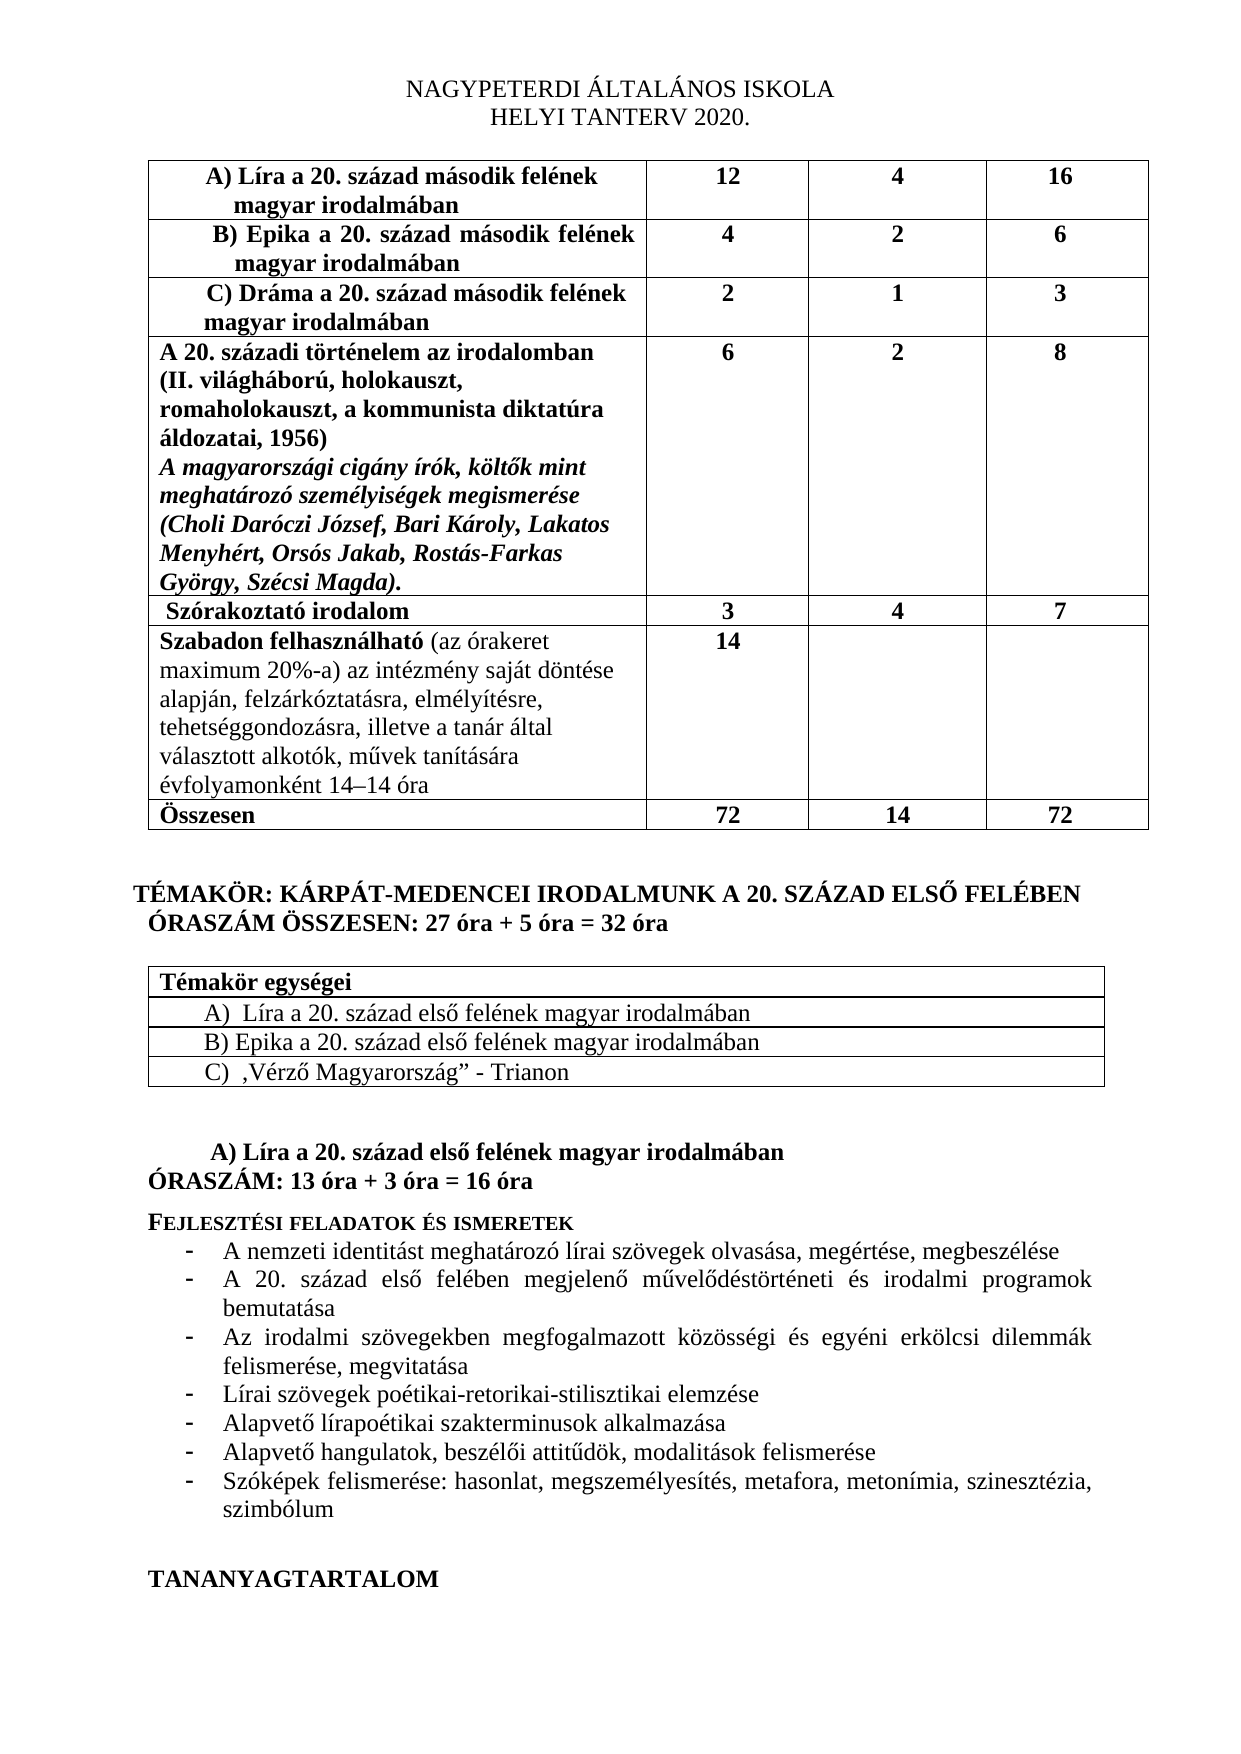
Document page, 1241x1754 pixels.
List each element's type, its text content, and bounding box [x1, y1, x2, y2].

table_cell 3 [987, 278, 1148, 336]
table_cell 6 [647, 337, 808, 595]
table_cell 14 [809, 800, 986, 828]
table_cell [809, 626, 986, 799]
table_cell 72 [647, 800, 808, 828]
text TÉMAKÖR: KÁRPÁT-MEDENCEI IRODALMUNK A 20. SZÁZAD ELSŐ FELÉBEN ÓRASZÁM ÖSSZESEN: 27 óra + 5 óra = 32 óra [133, 879, 1093, 937]
table_cell Összesen [149, 800, 646, 828]
table_cell 1 [809, 278, 986, 336]
table_cell 2 [809, 220, 986, 277]
table_cell A) Líra a 20. század második felének magyar irodalmában [149, 161, 646, 218]
subtitle Fejlesztési feladatok és ismeretek [148, 1207, 1093, 1236]
text ÓRASZÁM: 13 óra + 3 óra = 16 óra [148, 1166, 1093, 1194]
table_cell B) Epika a 20. század második felének magyar irodalmában [149, 220, 646, 277]
table_cell 4 [809, 596, 986, 625]
table_cell 12 [647, 161, 808, 218]
table_cell 72 [987, 800, 1148, 828]
table_cell [987, 626, 1148, 799]
table_cell 2 [809, 337, 986, 595]
table_cell A 20. századi történelem az irodalomban (II. világháború, holokauszt, romaholokauszt, a kommunista diktatúra áldozatai, 1956) A magyarországi cigány írók, költők mint meghatározó személyiségek megismerése (Choli Daróczi József, Bari Károly, Lakatos Menyhért, Orsós Jakab, Rostás-Farkas György, Szécsi Magda). [149, 337, 646, 595]
table_header A) Líra a 20. század első felének magyar irodalmában [149, 998, 1104, 1026]
table_cell 16 [987, 161, 1148, 218]
table_cell 14 [647, 626, 808, 799]
table_cell 6 [987, 220, 1148, 277]
table_cell Szabadon felhasználható (az órakeret maximum 20%-a) az intézmény saját döntése alapján, felzárkóztatásra, elmélyítésre, tehetséggondozásra, illetve a tanár által választott alkotók, művek tanítására évfolyamonként 14–14 óra [149, 626, 646, 799]
text A) Líra a 20. század első felének magyar irodalmában [148, 1137, 1093, 1166]
table_cell Szórakoztató irodalom [149, 596, 646, 625]
table_cell 2 [647, 278, 808, 336]
table_cell C) Dráma a 20. század második felének magyar irodalmában [149, 278, 646, 336]
table_cell 4 [647, 220, 808, 277]
table_cell 3 [647, 596, 808, 625]
table_header Témakör egységei [149, 967, 1104, 996]
table_cell 8 [987, 337, 1148, 595]
table_cell B) Epika a 20. század első felének magyar irodalmában [149, 1028, 1104, 1056]
list Alapvető lírapoétikai szakterminusok alkalmazása [185, 1408, 1093, 1437]
table_cell 4 [809, 161, 986, 218]
table_cell 7 [987, 596, 1148, 625]
list Lírai szövegek poétikai-retorikai-stilisztikai elemzése [185, 1379, 1093, 1408]
text TANANYAGTARTALOM [148, 1564, 1093, 1593]
list Az irodalmi szövegekben megfogalmazott közösségi és egyéni erkölcsi dilemmák felismerése, megvitatása [185, 1322, 1093, 1379]
table_cell C) ,Vérző Magyarország” - Trianon [149, 1057, 1104, 1086]
list A nemzeti identitást meghatározó lírai szövegek olvasása, megértése, megbeszélése [185, 1236, 1093, 1264]
list Alapvető hangulatok, beszélői attitűdök, modalitások felismerése [185, 1437, 1093, 1466]
list A 20. század első felében megjelenő művelődéstörténeti és irodalmi programok bemutatása [185, 1264, 1093, 1322]
list Szóképek felismerése: hasonlat, megszemélyesítés, metafora, metonímia, szinesztézia, szimbólum [185, 1466, 1093, 1523]
